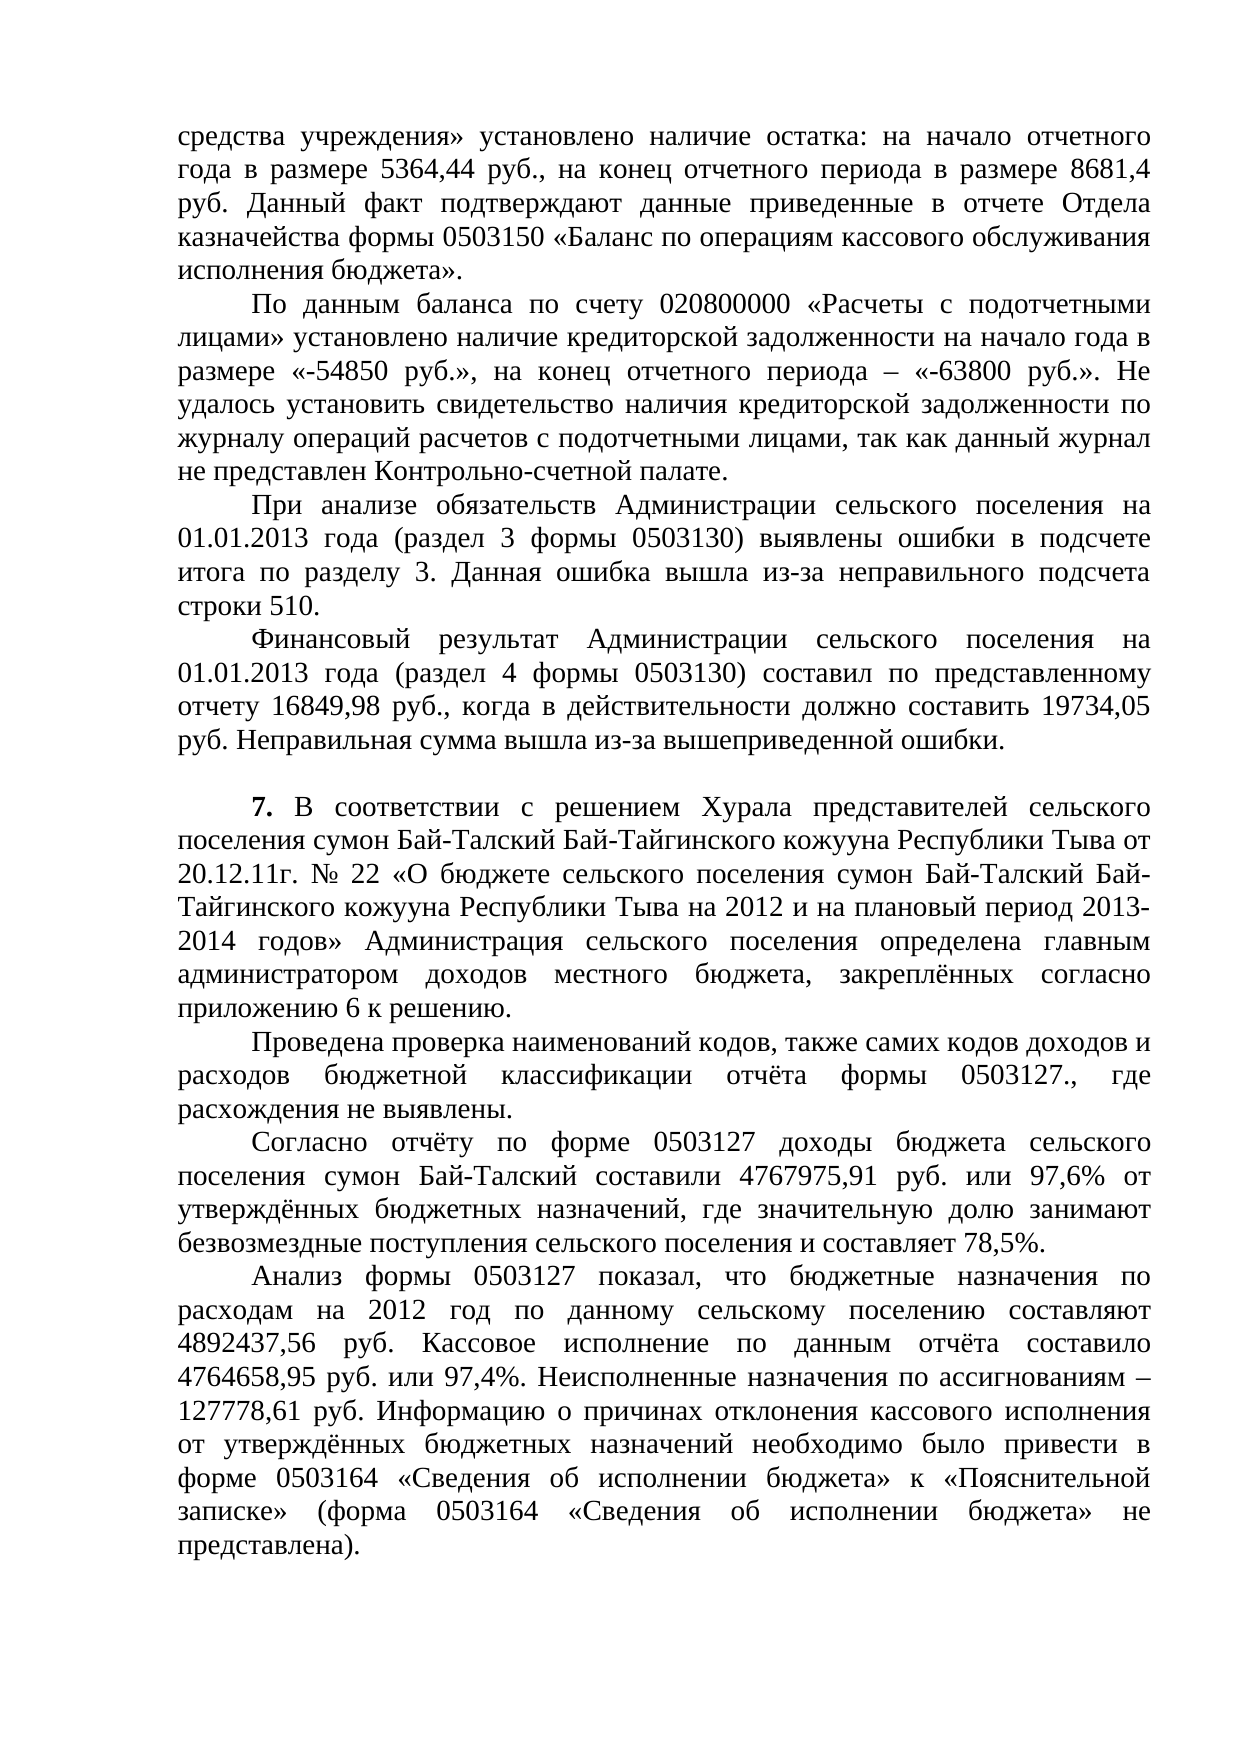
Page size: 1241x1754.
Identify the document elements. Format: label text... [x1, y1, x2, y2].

text Проведена проверка наименований кодов, также самих кодов доходов и расходов бюджетной классификации отчёта формы 0503127., где расхождения не выявлены. [177, 1024, 1152, 1124]
text При анализе обязательств Администрации сельского поселения на 01.01.2013 года (раздел 3 формы 0503130) выявлены ошибки в подсчете итога по разделу 3. Данная ошибка вышла из-за неправильного подсчета строки 510. [177, 487, 1152, 621]
text По данным баланса по счету 020800000 «Расчеты с подотчетными лицами» установлено наличие кредиторской задолженности на начало года в размере «-54850 руб.», на конец отчетного периода – «-63800 руб.». Не удалось установить свидетельство наличия кредиторской задолженности по журналу операций расчетов с подотчетными лицами, так как данный журнал не представлен Контрольно-счетной палате. [177, 286, 1152, 487]
text 7. В соответствии с решением Хурала представителей сельского поселения сумон Бай-Талский Бай-Тайгинского кожууна Республики Тыва от 20.12.11г. № 22 «О бюджете сельского поселения сумон Бай-Талский Бай-Тайгинского кожууна Республики Тыва на 2012 и на плановый период 2013-2014 годов» Администрация сельского поселения определена главным администратором доходов местного бюджета, закреплённых согласно приложению 6 к решению. [177, 789, 1152, 1024]
text Согласно отчёту по форме 0503127 доходы бюджета сельского поселения сумон Бай-Талский составили 4767975,91 руб. или 97,6% от утверждённых бюджетных назначений, где значительную долю занимают безвозмездные поступления сельского поселения и составляет 78,5%. [177, 1124, 1152, 1258]
text Анализ формы 0503127 показал, что бюджетные назначения по расходам на 2012 год по данному сельскому поселению составляют 4892437,56 руб. Кассовое исполнение по данным отчёта составило 4764658,95 руб. или 97,4%. Неисполненные назначения по ассигнованиям –127778,61 руб. Информацию о причинах отклонения кассового исполнения от утверждённых бюджетных назначений необходимо было привести в форме 0503164 «Сведения об исполнении бюджета» к «Пояснительной записке» (форма 0503164 «Сведения об исполнении бюджета» не представлена). [177, 1258, 1152, 1560]
text Финансовый результат Администрации сельского поселения на 01.01.2013 года (раздел 4 формы 0503130) составил по представленному отчету 16849,98 руб., когда в действительности должно составить 19734,05 руб. Неправильная сумма вышла из-за вышеприведенной ошибки. [177, 621, 1152, 755]
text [177, 118, 1152, 286]
